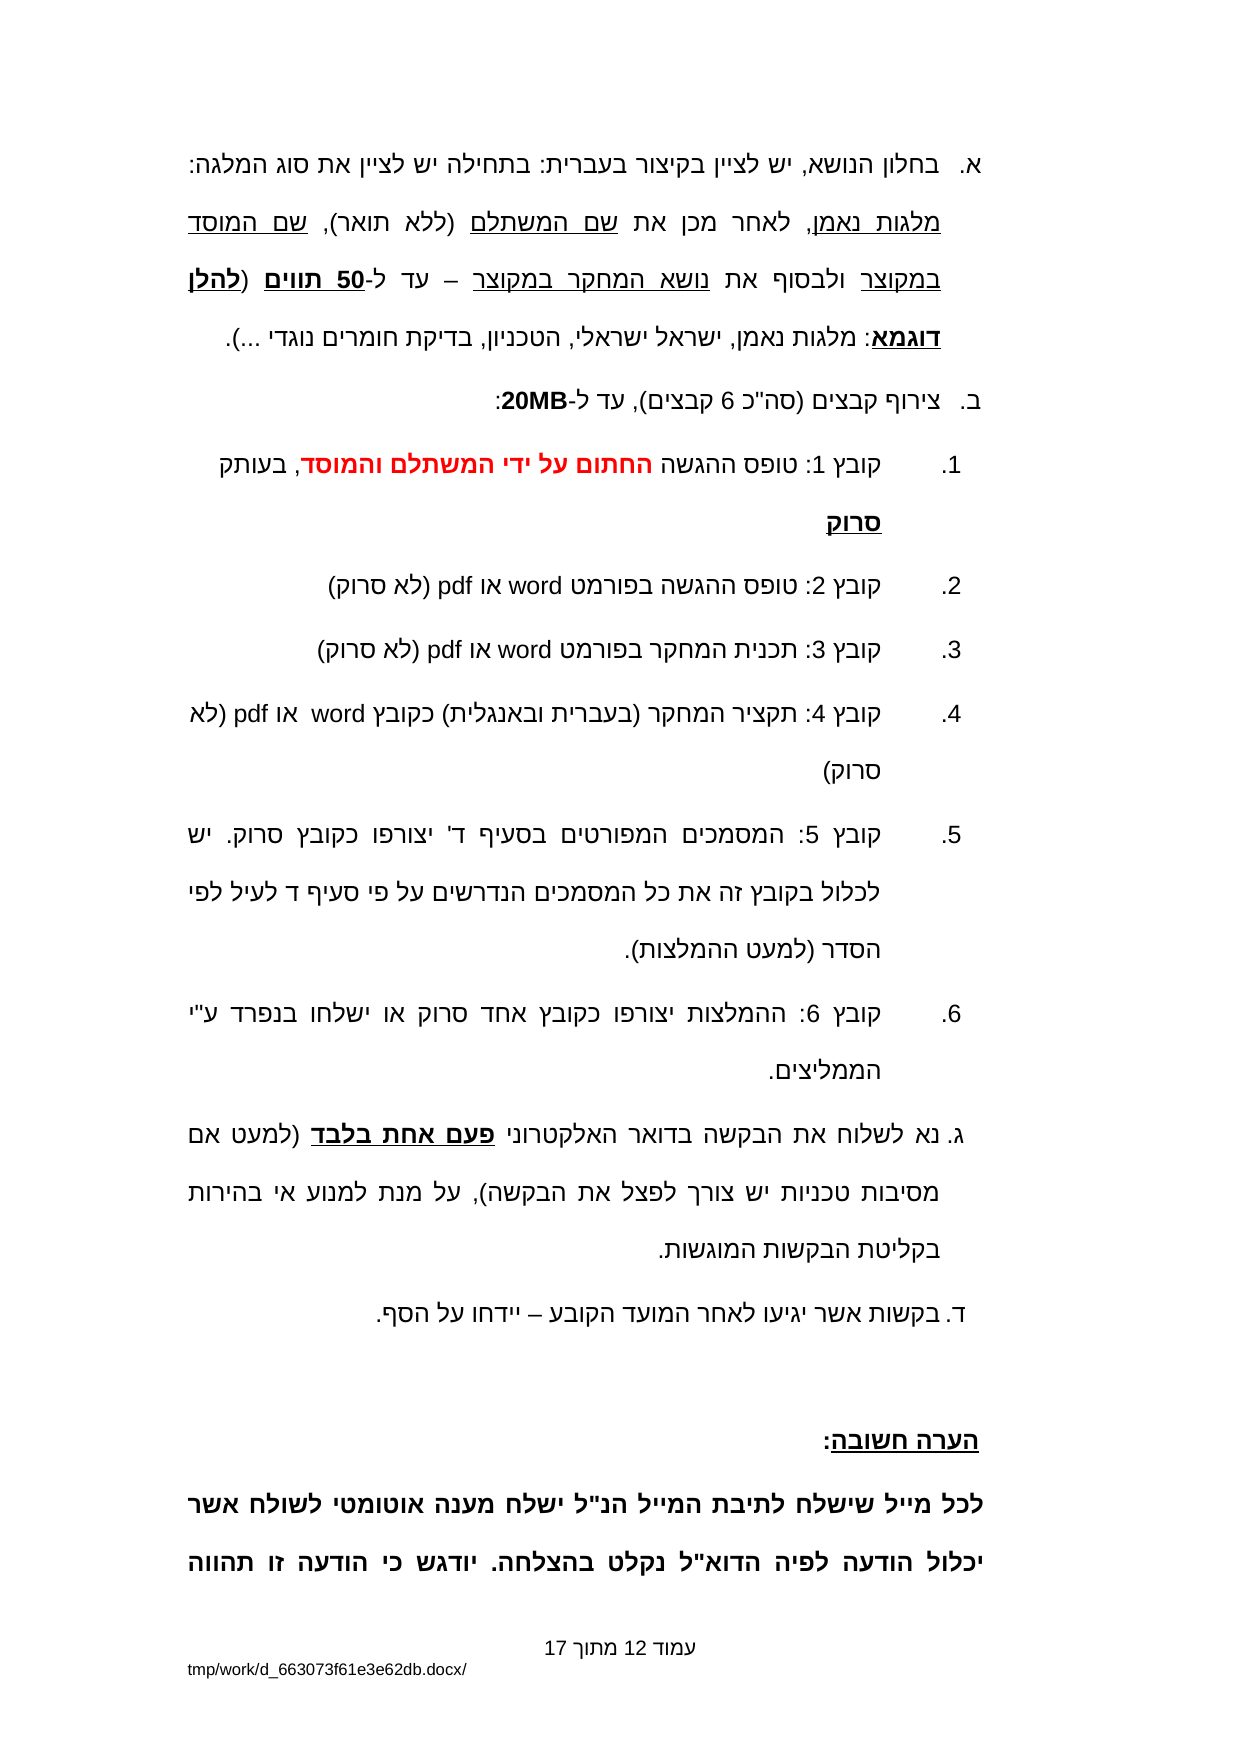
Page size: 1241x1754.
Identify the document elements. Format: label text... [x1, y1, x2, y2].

list קובץ 6: ההמלצות יצורפו כקובץ אחד סרוק או ישלחו בנפרד ע"י הממליצים. [187, 999, 941, 1085]
list נא לשלוח את הבקשה בדואר האלקטרוני פעם אחת בלבד (למעט אם מסיבות טכניות יש צורך לפצל את הבקשה), על מנת למנוע אי בהירות בקליטת הבקשות המוגשות. [187, 1120, 955, 1264]
list קובץ 2: טופס ההגשה בפורמט word או pdf (לא סרוק) [187, 571, 941, 600]
text הערה חשובה: [187, 1426, 979, 1455]
list בחלון הנושא, יש לציין בקיצור בעברית: בתחילה יש לציין את סוג המלגה: מלגות נאמן, לאחר מכן את שם המשתלם (ללא תואר), שם המוסד במקוצר ולבסוף את נושא המחקר במקוצר – עד ל-50 תווים (להלן דוגמא: מלגות נאמן, ישראל ישראלי, הטכניון, בדיקת חומרים נוגדי ...). [187, 150, 970, 351]
list קובץ 1: טופס ההגשה החתום על ידי המשתלם והמוסד, בעותק סרוק [187, 450, 941, 536]
list בקשות אשר יגיעו לאחר המועד הקובע – יידחו על הסף. [187, 1299, 955, 1327]
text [187, 1490, 985, 1576]
list קובץ 3: תכנית המחקר בפורמט word או pdf (לא סרוק) [187, 635, 941, 664]
list צירוף קבצים (סה"כ 6 קבצים), עד ל-20MB: [187, 386, 970, 415]
list קובץ 4: תקציר המחקר (בעברית ובאנגלית) כקובץ word או pdf (לא סרוק) [187, 699, 941, 785]
list קובץ 5: המסמכים המפורטים בסעיף ד' יצורפו כקובץ סרוק. יש לכלול בקובץ זה את כל המסמכים הנדרשים על פי סעיף ד לעיל לפי הסדר (למעט ההמלצות). [187, 820, 941, 964]
